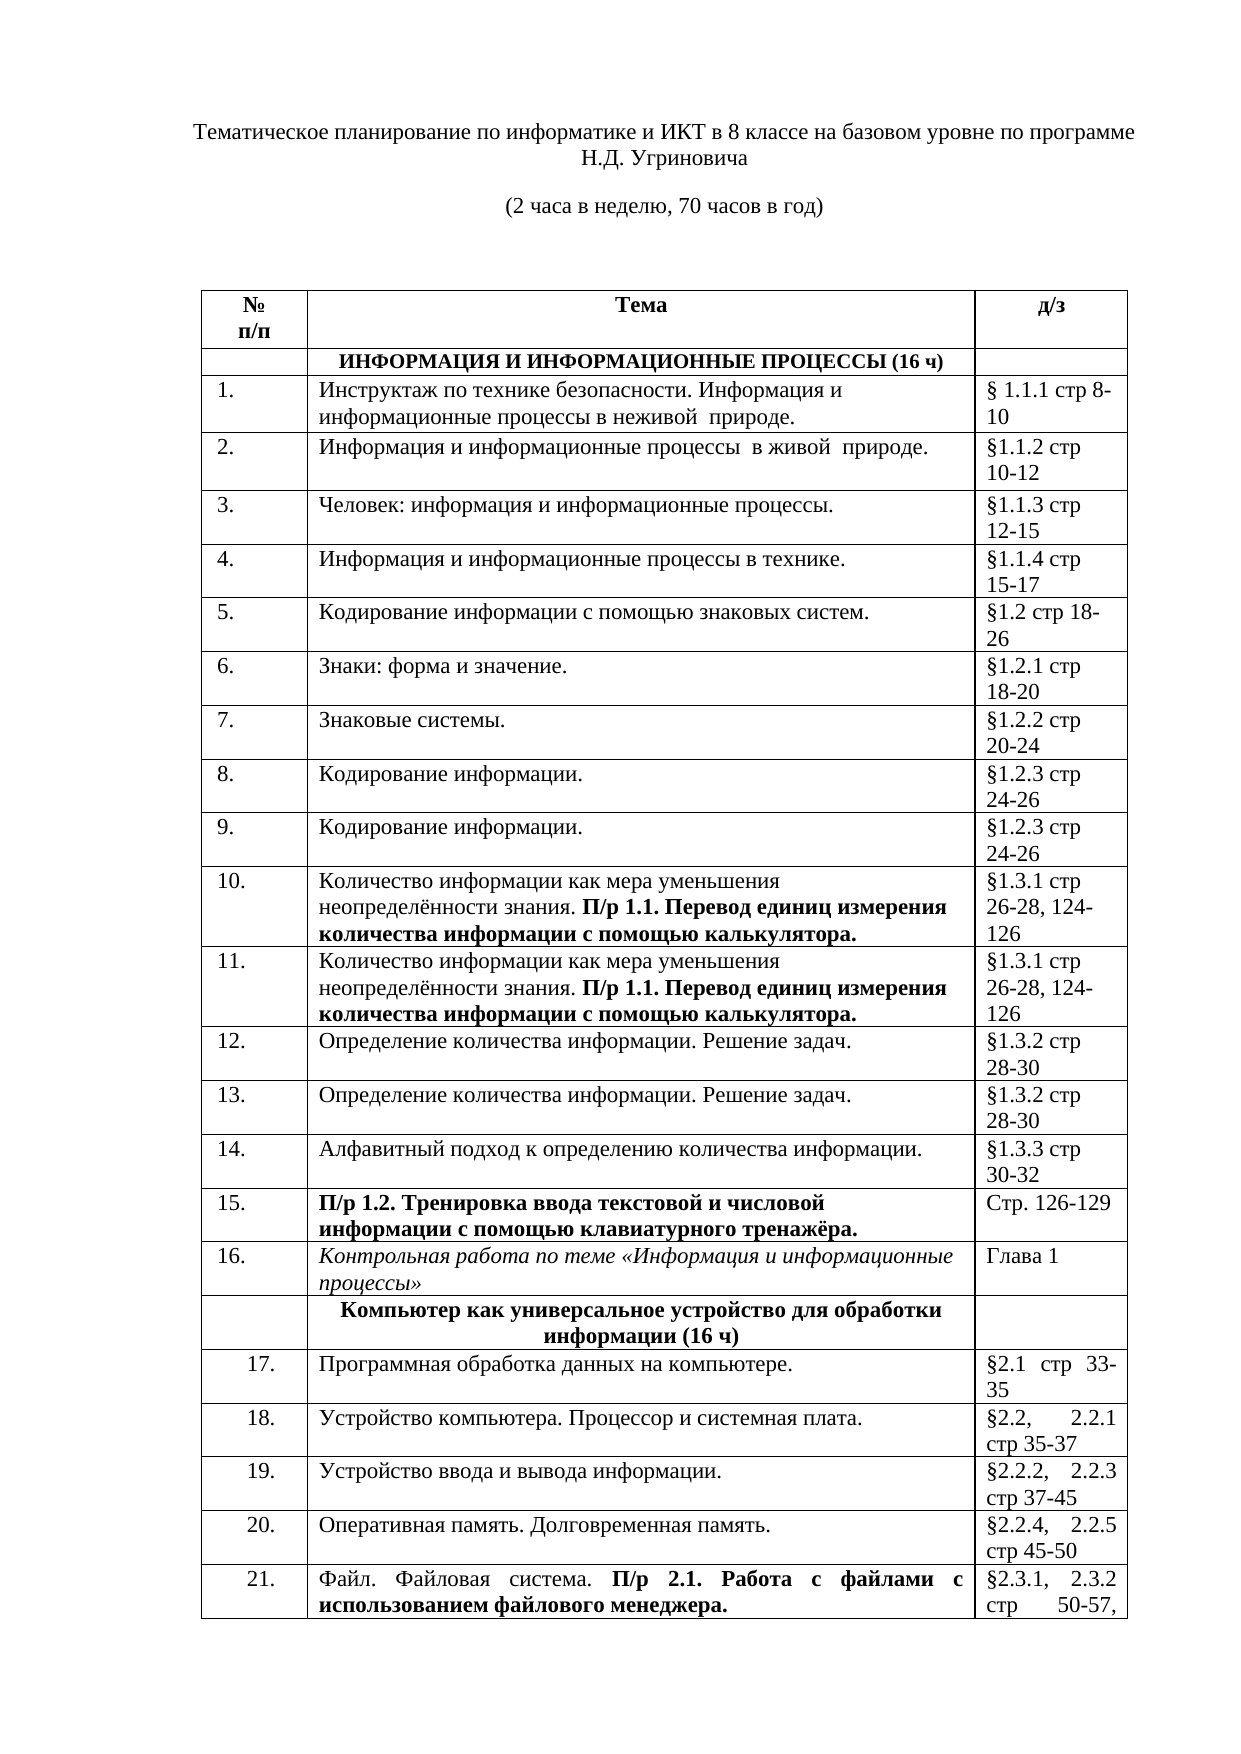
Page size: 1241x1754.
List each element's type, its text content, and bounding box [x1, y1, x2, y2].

table_cell [202, 1081, 307, 1134]
table_cell [202, 867, 307, 946]
table_cell Определение количества информации. Решение задач. [308, 1081, 974, 1134]
table_header № п/п [202, 291, 307, 348]
table_cell [202, 1296, 307, 1349]
table_cell §1.2.3 стр 24-26 [976, 813, 1127, 866]
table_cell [976, 1565, 1127, 1617]
table_cell [202, 760, 307, 812]
table_cell §1.2.2 стр 20-24 [976, 706, 1127, 758]
table_cell §1.1.3 стр 12-15 [976, 491, 1127, 543]
table_cell §1.2 стр 18-26 [976, 598, 1127, 651]
table_cell Контрольная работа по теме «Информация и информационные процессы» [308, 1242, 974, 1295]
table_cell [976, 349, 1127, 375]
table_cell 19. [202, 1457, 307, 1510]
table_cell §1.3.1 стр 26-28, 124-126 [976, 867, 1127, 946]
table_cell Количество информации как мера уменьшения неопределённости знания. П/р 1.1. Перевод единиц измерения количества информации с помощью калькулятора. [308, 947, 974, 1026]
table_header д/з [976, 291, 1127, 348]
table_cell Знаковые системы. [308, 706, 974, 758]
table_cell [202, 433, 307, 490]
table_cell §1.2.3 стр 24-26 [976, 760, 1127, 812]
table_cell [202, 1242, 307, 1295]
table_cell [202, 545, 307, 597]
text (2 часа в неделю, 70 часов в год) [177, 192, 1152, 218]
table_cell §1.3.2 стр 28-30 [976, 1027, 1127, 1080]
table_cell Кодирование информации. [308, 760, 974, 812]
table_cell Алфавитный подход к определению количества информации. [308, 1135, 974, 1187]
table_cell [202, 376, 307, 432]
table_cell Компьютер как универсальное устройство для обработки информации (16 ч) [308, 1296, 974, 1349]
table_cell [308, 1565, 974, 1617]
table_cell [202, 349, 307, 375]
table_cell П/р 1.2. Тренировка ввода текстовой и числовой информации с помощью клавиатурного тренажёра. [308, 1189, 974, 1241]
text Тематическое планирование по информатике и ИКТ в 8 классе на базовом уровне по программе Н.Д. Угриновича [177, 118, 1152, 171]
table_cell Устройство компьютера. Процессор и системная плата. [308, 1404, 974, 1456]
table_cell Определение количества информации. Решение задач. [308, 1027, 974, 1080]
table_cell ИНФОРМАЦИЯ И ИНФОРМАЦИОННЫЕ ПРОЦЕССЫ (16 ч) [308, 349, 974, 375]
table_cell §1.3.3 стр 30-32 [976, 1135, 1127, 1187]
table_cell §2.2.4, 2.2.5 стр 45-50 [976, 1511, 1127, 1564]
table_cell Количество информации как мера уменьшения неопределённости знания. П/р 1.1. Перевод единиц измерения количества информации с помощью калькулятора. [308, 867, 974, 946]
table_cell Информация и информационные процессы в технике. [308, 545, 974, 597]
table_cell [202, 947, 307, 1026]
table_cell Инструктаж по технике безопасности. Информация и информационные процессы в неживой природе. [308, 376, 974, 432]
table_cell Устройство ввода и вывода информации. [308, 1457, 974, 1510]
table_cell [202, 491, 307, 543]
table_cell Знаки: форма и значение. [308, 652, 974, 705]
table_cell Информация и информационные процессы в живой природе. [308, 433, 974, 490]
table_cell §1.2.1 стр 18-20 [976, 652, 1127, 705]
table_cell Кодирование информации. [308, 813, 974, 866]
table_cell 20. [202, 1511, 307, 1564]
table_cell [202, 598, 307, 651]
table_cell [202, 706, 307, 758]
table_cell §1.1.4 стр 15-17 [976, 545, 1127, 597]
table_cell 21. [202, 1565, 307, 1617]
table_cell Оперативная память. Долговременная память. [308, 1511, 974, 1564]
table_cell Глава 1 [976, 1242, 1127, 1295]
table_cell §1.3.2 стр 28-30 [976, 1081, 1127, 1134]
table_cell [202, 1135, 307, 1187]
table_cell §2.1 стр 33-35 [976, 1350, 1127, 1402]
table_cell [202, 1189, 307, 1241]
table_cell Стр. 126-129 [976, 1189, 1127, 1241]
table_cell Кодирование информации с помощью знаковых систем. [308, 598, 974, 651]
table_cell [202, 652, 307, 705]
table_cell §2.2.2, 2.2.3 стр 37-45 [976, 1457, 1127, 1510]
table_cell 18. [202, 1404, 307, 1456]
table_cell [202, 813, 307, 866]
table_cell [202, 1027, 307, 1080]
table_cell Человек: информация и информационные процессы. [308, 491, 974, 543]
table_cell §1.3.1 стр 26-28, 124-126 [976, 947, 1127, 1026]
table_cell [976, 1296, 1127, 1349]
table_cell §2.2, 2.2.1 стр 35-37 [976, 1404, 1127, 1456]
table_cell Программная обработка данных на компьютере. [308, 1350, 974, 1402]
table_header Тема [308, 291, 974, 348]
table_cell § 1.1.1 стр 8-10 [976, 376, 1127, 432]
table_cell §1.1.2 стр 10-12 [976, 433, 1127, 490]
table_cell 17. [202, 1350, 307, 1402]
